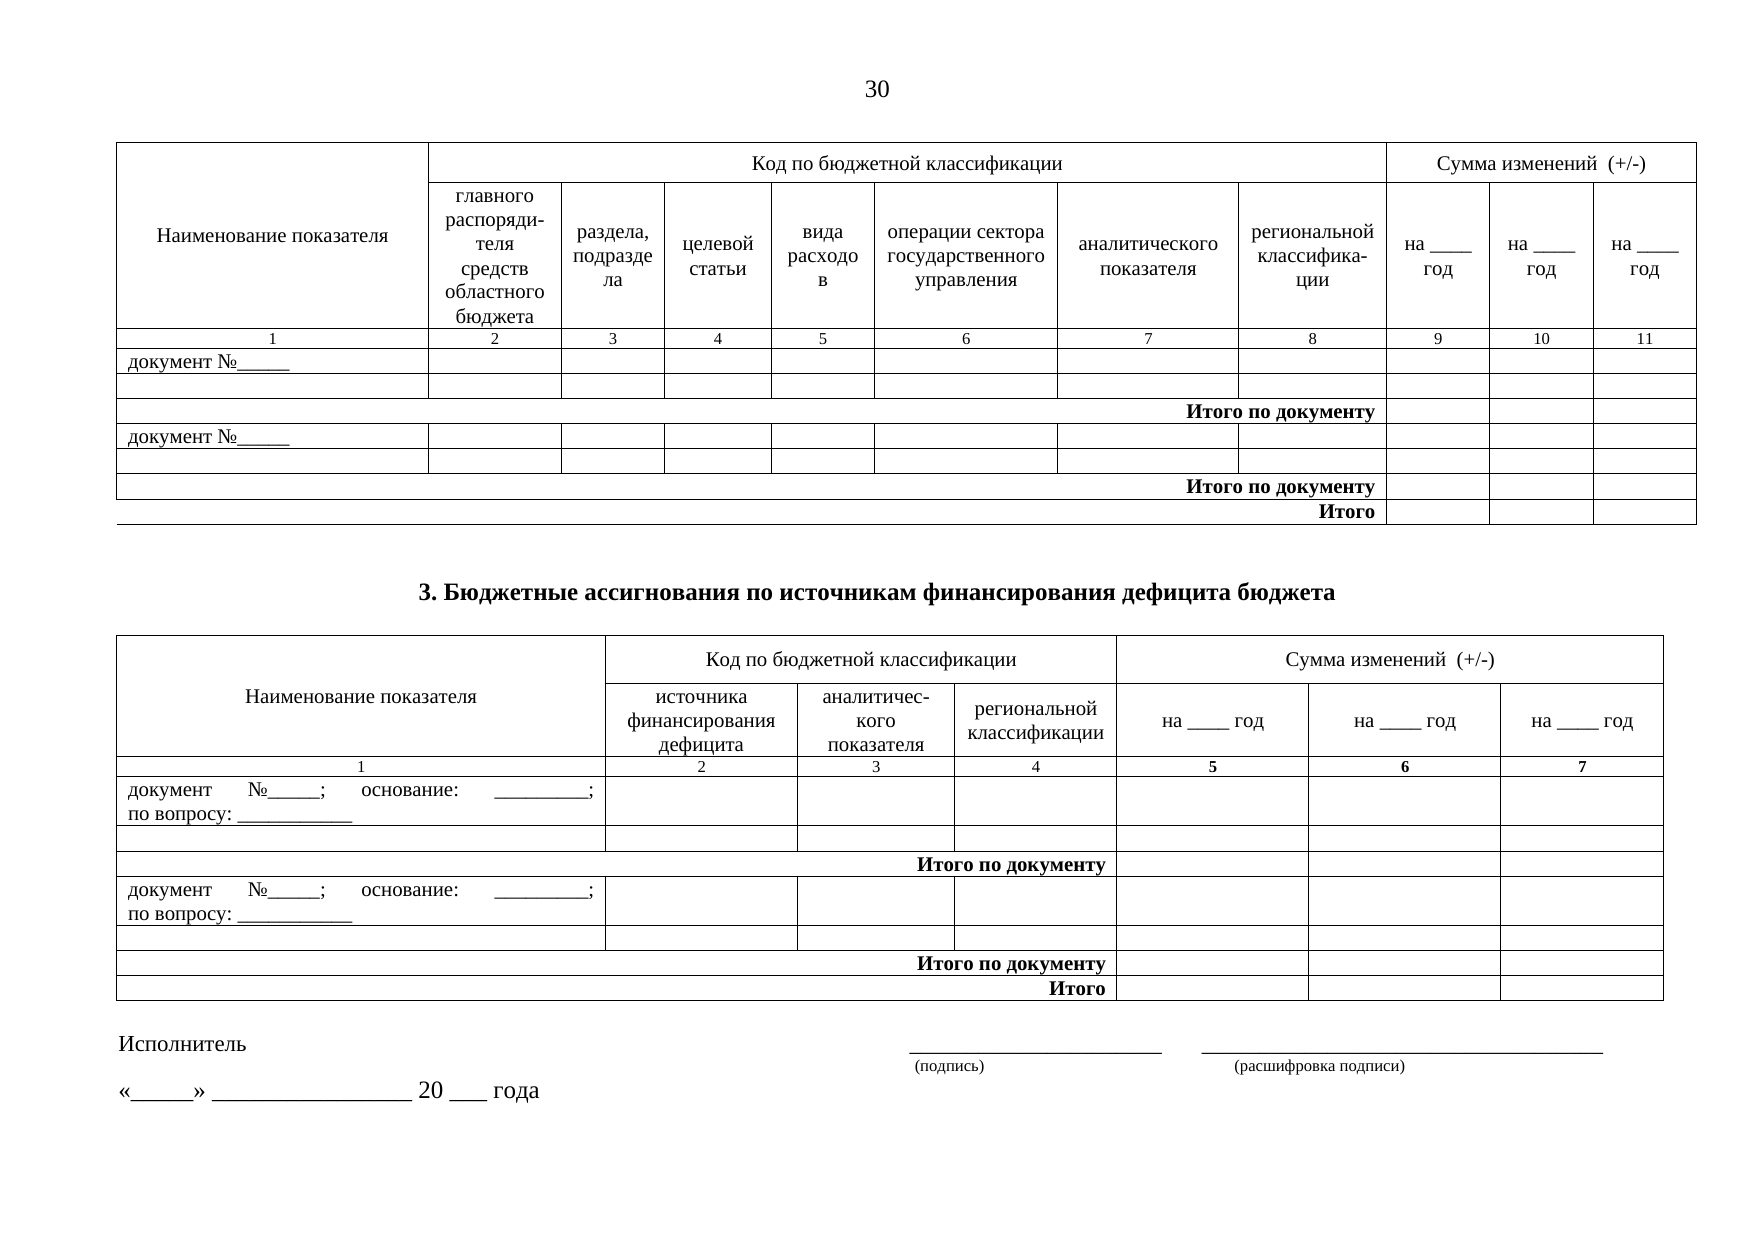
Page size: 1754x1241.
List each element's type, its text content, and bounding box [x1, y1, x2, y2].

table_cell [606, 926, 617, 950]
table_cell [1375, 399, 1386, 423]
table_cell [1478, 374, 1489, 398]
table_cell [875, 349, 886, 373]
table_cell [1490, 374, 1501, 398]
table_cell [1478, 349, 1489, 373]
table_cell аналитического показателя [1058, 183, 1238, 328]
table_cell [1046, 374, 1057, 398]
table_cell целевой статьи [665, 183, 771, 328]
table_cell [1309, 951, 1320, 975]
table_cell [1490, 349, 1501, 373]
text «_____» ________________ 20 ___ года [118, 1075, 1636, 1104]
table_cell [760, 424, 771, 448]
table_cell региональной классифика-ции [1239, 183, 1386, 328]
table_cell [1685, 424, 1696, 448]
table_cell операции сектора государственного управления [875, 183, 1057, 328]
table_cell [1501, 777, 1663, 825]
table_cell [1582, 399, 1593, 423]
table_cell [1117, 877, 1308, 925]
table_cell [665, 349, 676, 373]
table_cell [429, 449, 439, 473]
table_cell [1058, 374, 1069, 398]
table_cell [1058, 349, 1069, 373]
table_cell [1490, 474, 1501, 498]
table_cell [1489, 926, 1500, 950]
table_cell [1117, 951, 1128, 975]
table_cell [955, 777, 1116, 825]
table_cell [1387, 399, 1398, 423]
table_cell [606, 877, 797, 925]
table_cell [1387, 449, 1398, 473]
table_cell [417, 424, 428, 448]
table_cell вида расходов [772, 183, 874, 328]
table_cell [1478, 474, 1489, 498]
table_cell [1046, 449, 1057, 473]
table_cell [1298, 826, 1308, 851]
table_cell [798, 826, 808, 851]
table_cell [955, 926, 966, 950]
table_cell [1239, 449, 1250, 473]
table_cell [1652, 976, 1663, 1000]
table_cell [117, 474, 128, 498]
table_cell [1582, 449, 1593, 473]
table_cell [875, 374, 886, 398]
table_cell [786, 926, 797, 950]
table_cell [117, 374, 128, 398]
table_header Код по бюджетной классификации [606, 636, 1116, 683]
table_cell [1058, 449, 1069, 473]
table_cell [653, 374, 664, 398]
table_cell [772, 374, 782, 398]
table_cell [1117, 852, 1128, 876]
table_cell [1685, 449, 1696, 473]
table_cell [1501, 926, 1512, 950]
table_cell [863, 424, 874, 448]
table_cell [863, 449, 874, 473]
table_cell [429, 374, 439, 398]
table_cell [1298, 976, 1308, 1000]
table_cell [1594, 399, 1604, 423]
table_cell [1478, 424, 1489, 448]
table_cell [1685, 474, 1696, 498]
table_cell [1490, 449, 1501, 473]
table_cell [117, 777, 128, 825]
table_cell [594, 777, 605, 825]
table_cell [594, 826, 605, 851]
table_cell [943, 926, 954, 950]
table_cell [1106, 926, 1116, 950]
table_cell [955, 826, 966, 851]
table_cell [1117, 777, 1308, 825]
table_cell [1239, 374, 1250, 398]
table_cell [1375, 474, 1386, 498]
table_cell [1652, 852, 1663, 876]
table_cell [1489, 826, 1500, 851]
table_cell [1501, 951, 1512, 975]
table_cell [653, 349, 664, 373]
table_cell [1582, 424, 1593, 448]
table_cell [429, 424, 439, 448]
table_cell [665, 424, 676, 448]
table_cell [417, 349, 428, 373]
table_cell [606, 826, 617, 851]
table_cell [1117, 826, 1128, 851]
table_cell [1117, 926, 1128, 950]
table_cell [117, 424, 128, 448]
table_cell [117, 926, 128, 950]
table_cell [1387, 374, 1398, 398]
table_cell [1387, 424, 1398, 448]
table_cell [1309, 777, 1500, 825]
table_cell [1594, 449, 1604, 473]
table_cell [550, 424, 561, 448]
table_cell [863, 374, 874, 398]
table_cell [1652, 951, 1663, 975]
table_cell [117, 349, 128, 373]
table_cell [1594, 374, 1604, 398]
table_cell [1594, 349, 1604, 373]
table_header Наименование показателя [117, 636, 605, 756]
table_cell [1387, 474, 1398, 498]
table_cell [1501, 877, 1663, 925]
text (подпись) (расшифровка подписи) [118, 1056, 1636, 1075]
table_cell [1582, 349, 1593, 373]
table_cell [1685, 374, 1696, 398]
table_cell [1501, 976, 1512, 1000]
table_cell [1375, 449, 1386, 473]
table_cell [1594, 474, 1604, 498]
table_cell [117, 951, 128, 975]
table_cell [1309, 877, 1500, 925]
table_cell [1058, 424, 1069, 448]
table_cell [1046, 424, 1057, 448]
table_cell [1239, 349, 1250, 373]
table_cell региональной классификации [955, 684, 1116, 756]
table_cell [1298, 852, 1308, 876]
table_cell [117, 826, 128, 851]
table_cell [1478, 399, 1489, 423]
table_cell раздела, подраздела [562, 183, 664, 328]
table_header Код по бюджетной классификации [429, 143, 1386, 182]
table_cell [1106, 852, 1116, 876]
table_cell [550, 374, 561, 398]
table_cell [1490, 500, 1501, 523]
table_cell на ____ год [1490, 183, 1593, 328]
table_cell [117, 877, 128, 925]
table_cell [550, 449, 561, 473]
table_cell [1489, 852, 1500, 876]
table_cell [562, 374, 572, 398]
table_cell на ____ год [1309, 684, 1500, 756]
table_cell [1478, 500, 1489, 523]
table_cell [1298, 926, 1308, 950]
table_cell [653, 424, 664, 448]
table_cell [943, 826, 954, 851]
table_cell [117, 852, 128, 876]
table_cell [1309, 826, 1320, 851]
table_cell [1489, 976, 1500, 1000]
table_cell [1489, 951, 1500, 975]
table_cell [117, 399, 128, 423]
table_cell [1490, 424, 1501, 448]
table_cell [1582, 374, 1593, 398]
table_cell [798, 926, 808, 950]
table_header Сумма изменений (+/-) [1387, 143, 1696, 182]
table_cell [606, 777, 797, 825]
table_cell [665, 449, 676, 473]
text Исполнитель ______________________ ___________________________________ [118, 1030, 1636, 1056]
text 3. Бюджетные ассигнования по источникам финансирования дефицита бюджета [118, 577, 1636, 606]
table_cell [550, 349, 561, 373]
table_cell [772, 449, 782, 473]
table_cell [1227, 424, 1238, 448]
table_cell [1106, 826, 1116, 851]
table_cell [1685, 349, 1696, 373]
table_cell [1298, 951, 1308, 975]
table_cell [1582, 500, 1593, 523]
table_cell [1594, 424, 1604, 448]
table_cell [786, 826, 797, 851]
table_cell [955, 877, 1116, 925]
table_cell [1501, 852, 1512, 876]
table_cell [1478, 449, 1489, 473]
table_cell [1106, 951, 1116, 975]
table_cell на ____ год [1594, 183, 1696, 328]
table_cell [772, 349, 782, 373]
table_cell [1375, 349, 1386, 373]
table_cell на ____ год [1501, 684, 1663, 756]
table_cell [875, 424, 886, 448]
table_cell [562, 449, 572, 473]
table_cell [1046, 349, 1057, 373]
table_cell [653, 449, 664, 473]
table_cell [417, 449, 428, 473]
table_cell [1309, 926, 1320, 950]
table_cell на ____ год [1387, 183, 1489, 328]
table_cell [875, 449, 886, 473]
table_cell [1387, 349, 1398, 373]
table_cell [1227, 374, 1238, 398]
table_cell [1227, 449, 1238, 473]
table_cell [798, 777, 954, 825]
table_cell [562, 349, 572, 373]
table_cell [1239, 424, 1250, 448]
table_cell [1685, 399, 1696, 423]
table_cell [429, 349, 439, 373]
table_cell [772, 424, 782, 448]
table_header Наименование показателя [117, 143, 428, 328]
table_cell [1387, 500, 1398, 523]
table_cell [798, 877, 954, 925]
table_cell [863, 349, 874, 373]
table_cell [417, 374, 428, 398]
table_cell [1582, 474, 1593, 498]
table_cell [594, 926, 605, 950]
table_cell [562, 424, 572, 448]
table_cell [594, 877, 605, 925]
table_cell [760, 349, 771, 373]
table_cell [1375, 374, 1386, 398]
table_cell [1117, 976, 1128, 1000]
table_cell [1309, 852, 1320, 876]
table_cell [1652, 826, 1663, 851]
table_cell [1685, 500, 1696, 523]
table_cell [1309, 976, 1320, 1000]
table_cell на ____ год [1117, 684, 1308, 756]
table_cell [1227, 349, 1238, 373]
table_cell [760, 449, 771, 473]
table_cell [1501, 826, 1512, 851]
table_header Сумма изменений (+/-) [1117, 636, 1663, 683]
table_cell [1490, 399, 1501, 423]
table_cell [1375, 424, 1386, 448]
table_cell [665, 374, 676, 398]
table_cell [1594, 500, 1604, 523]
table_cell [117, 449, 128, 473]
table_cell [760, 374, 771, 398]
table_cell [1652, 926, 1663, 950]
